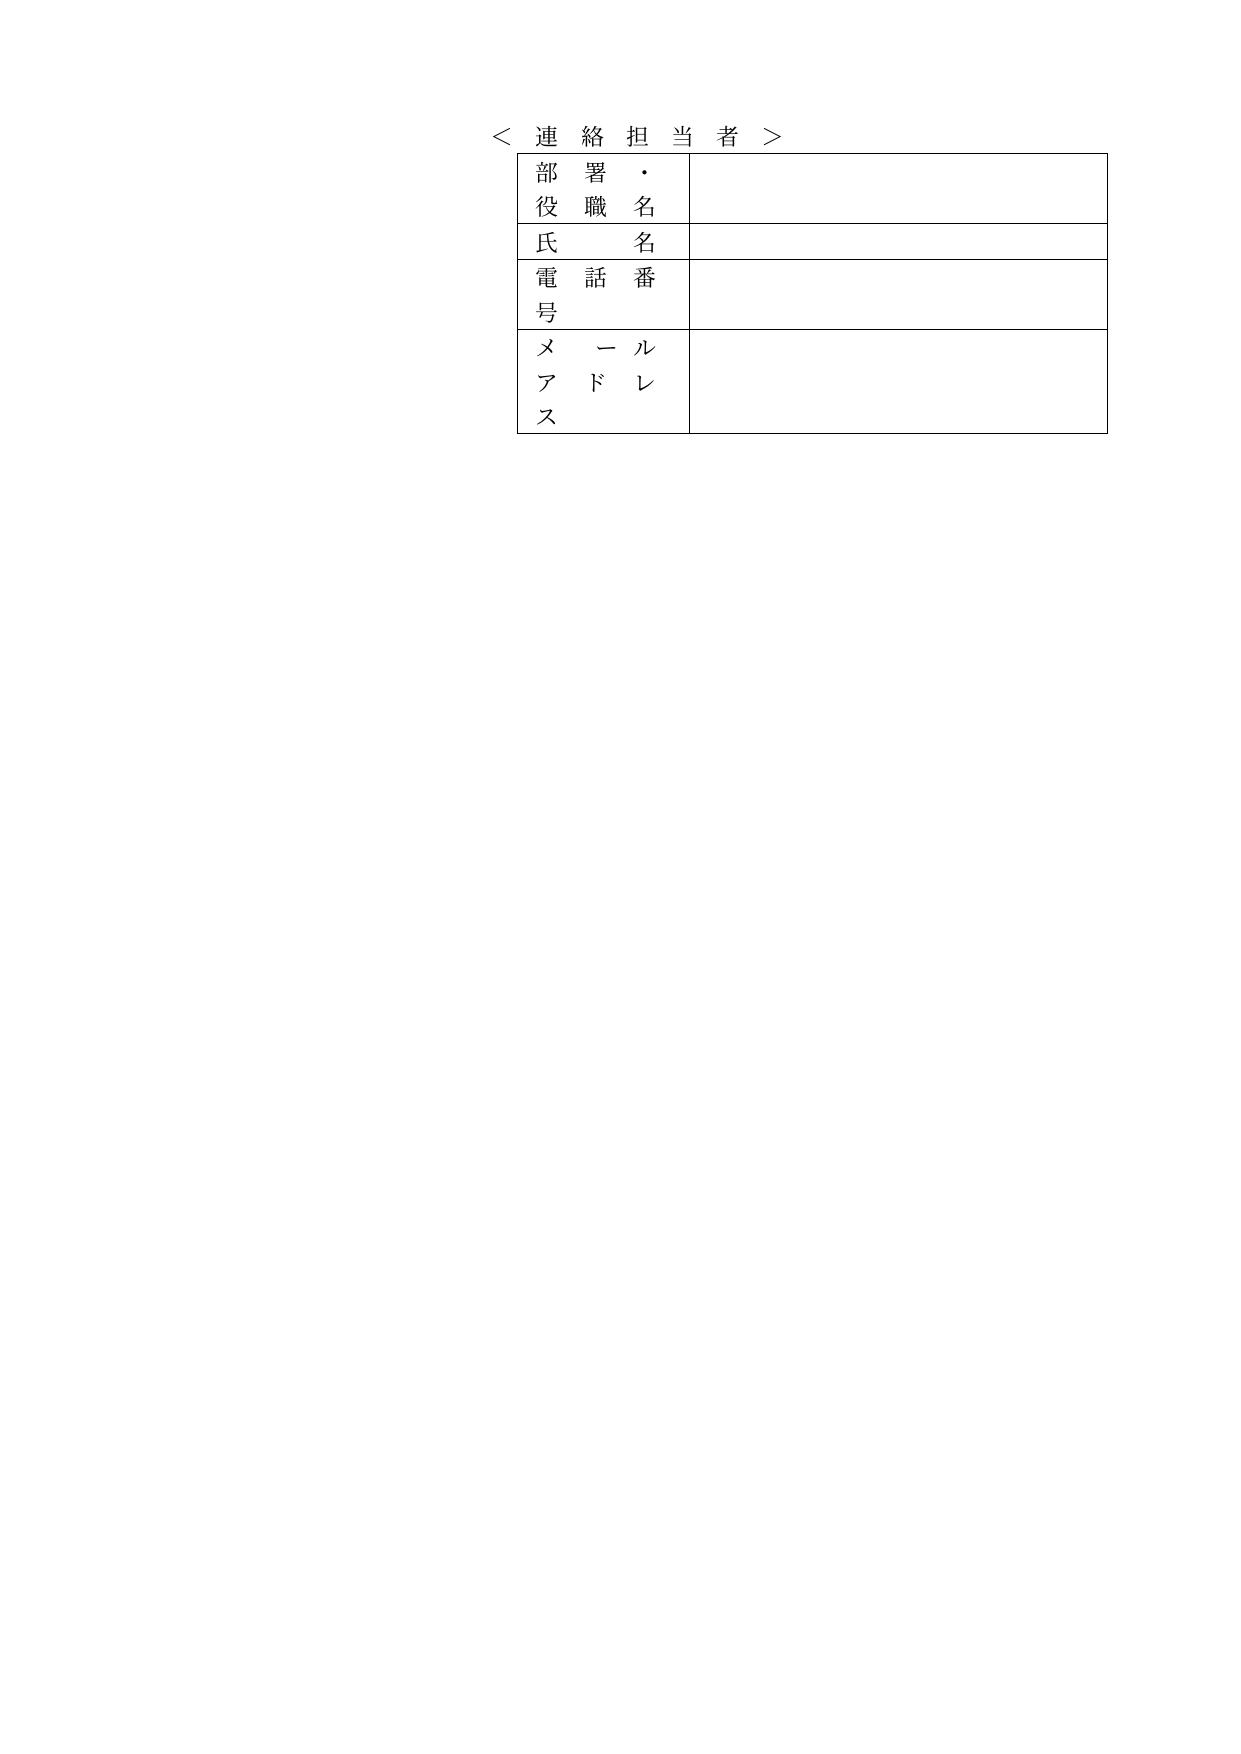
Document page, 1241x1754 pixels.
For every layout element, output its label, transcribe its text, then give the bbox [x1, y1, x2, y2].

table_cell [690, 330, 1107, 433]
table_cell メールアドレス [518, 330, 689, 433]
table_cell 電話番号 [518, 260, 689, 328]
text ＜連絡担当者＞ [151, 118, 1101, 153]
table_header [690, 154, 1107, 223]
table_cell [690, 224, 1107, 258]
table_cell [690, 260, 1107, 328]
table_cell 氏名 [518, 224, 689, 258]
table_header 部署・役職名 [518, 154, 689, 223]
